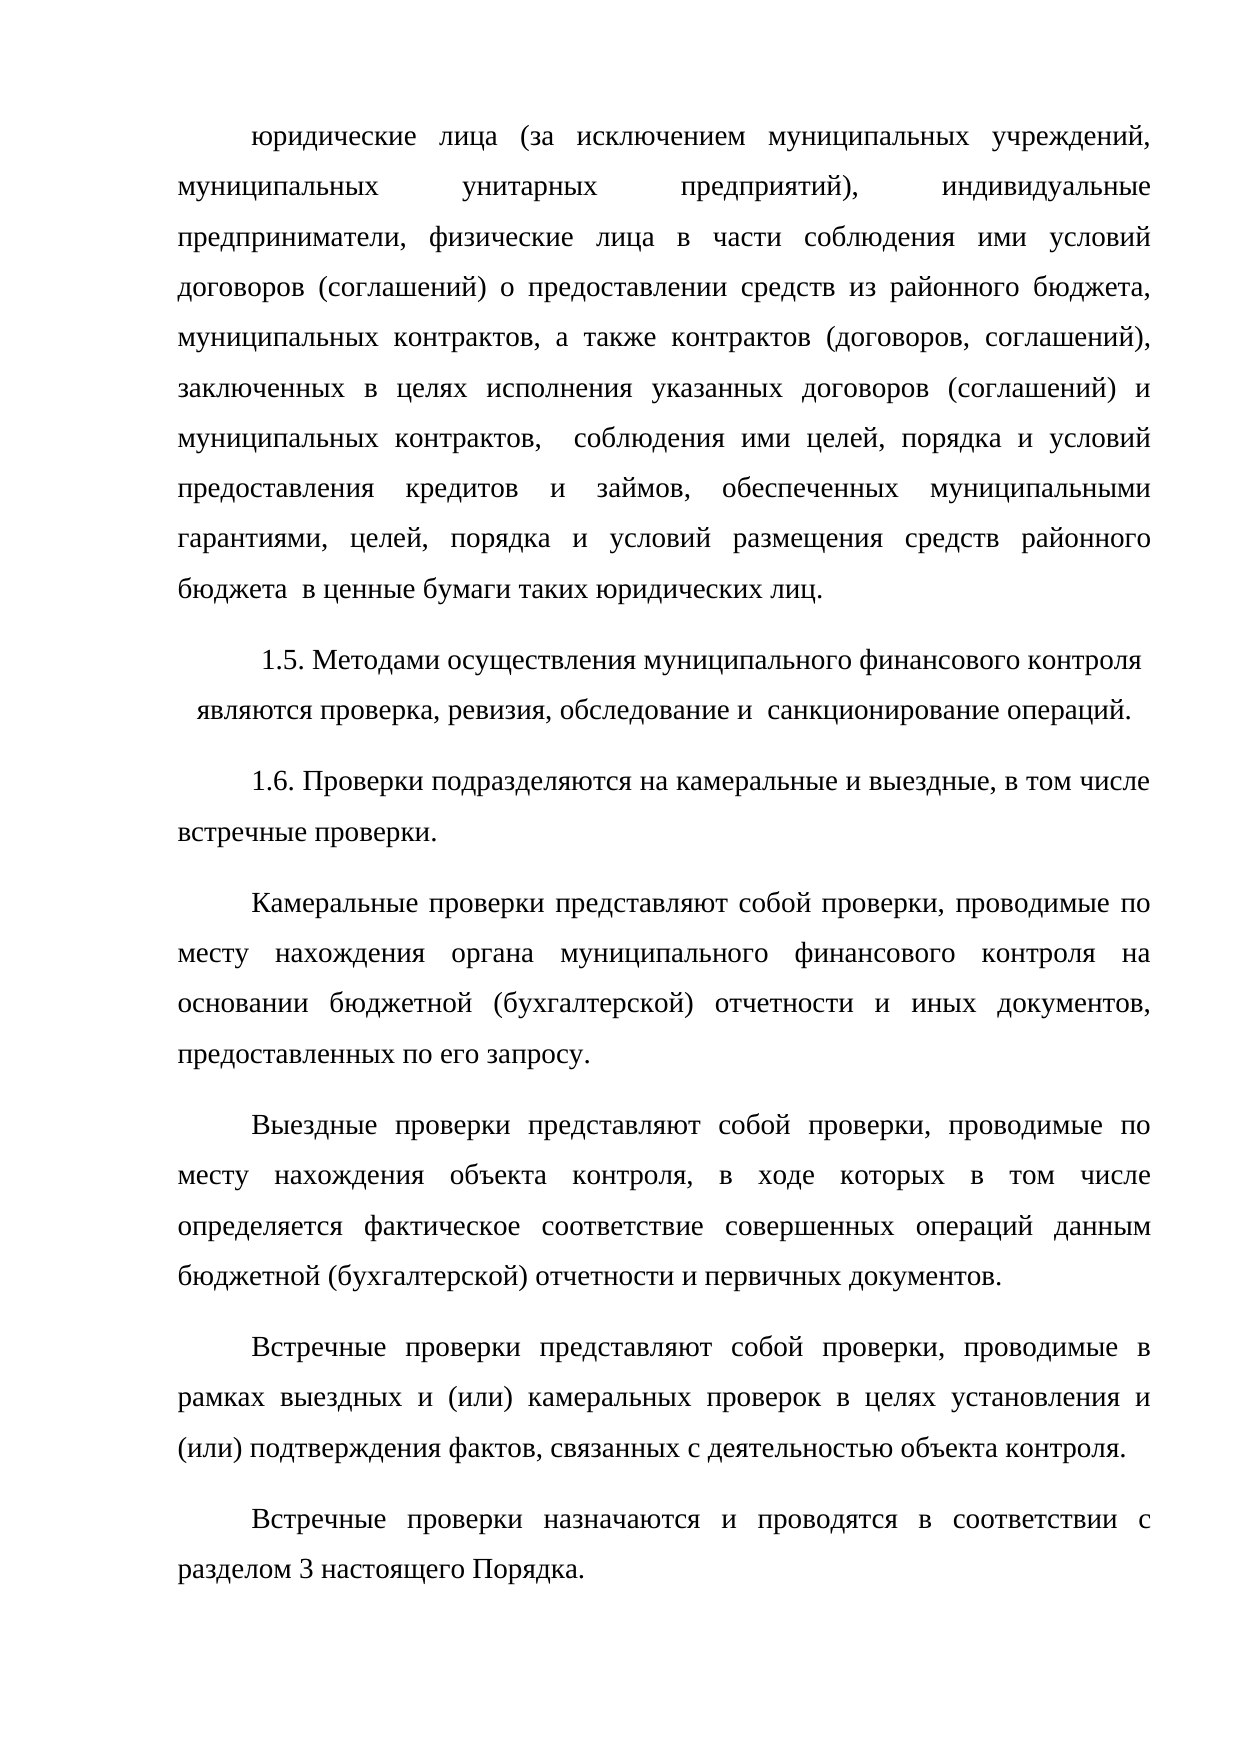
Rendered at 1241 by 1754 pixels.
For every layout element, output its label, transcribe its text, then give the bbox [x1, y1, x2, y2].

text Встречные проверки назначаются и проводятся в соответствии с разделом 3 настоящего Порядка. [177, 1501, 1152, 1585]
text юридические лица (за исключением муниципальных учреждений, муниципальных унитарных предприятий), индивидуальные предприниматели, физические лица в части соблюдения ими условий договоров (соглашений) о предоставлении средств из районного бюджета, муниципальных контрактов, а также контрактов (договоров, соглашений), заключенных в целях исполнения указанных договоров (соглашений) и муниципальных контрактов, соблюдения ими целей, порядка и условий предоставления кредитов и займов, обеспеченных муниципальными гарантиями, целей, порядка и условий размещения средств районного бюджета в ценные бумаги таких юридических лиц. [177, 118, 1152, 604]
text Встречные проверки представляют собой проверки, проводимые в рамках выездных и (или) камеральных проверок в целях установления и (или) подтверждения фактов, связанных с деятельностью объекта контроля. [177, 1329, 1152, 1463]
text 1.5. Методами осуществления муниципального финансового контроля являются проверка, ревизия, обследование и санкционирование операций. [177, 642, 1152, 726]
text Камеральные проверки представляют собой проверки, проводимые по месту нахождения органа муниципального финансового контроля на основании бюджетной (бухгалтерской) отчетности и иных документов, предоставленных по его запросу. [177, 885, 1152, 1069]
text 1.6. Проверки подразделяются на камеральные и выездные, в том числе встречные проверки. [177, 763, 1152, 847]
text Выездные проверки представляют собой проверки, проводимые по месту нахождения объекта контроля, в ходе которых в том числе определяется фактическое соответствие совершенных операций данным бюджетной (бухгалтерской) отчетности и первичных документов. [177, 1107, 1152, 1292]
